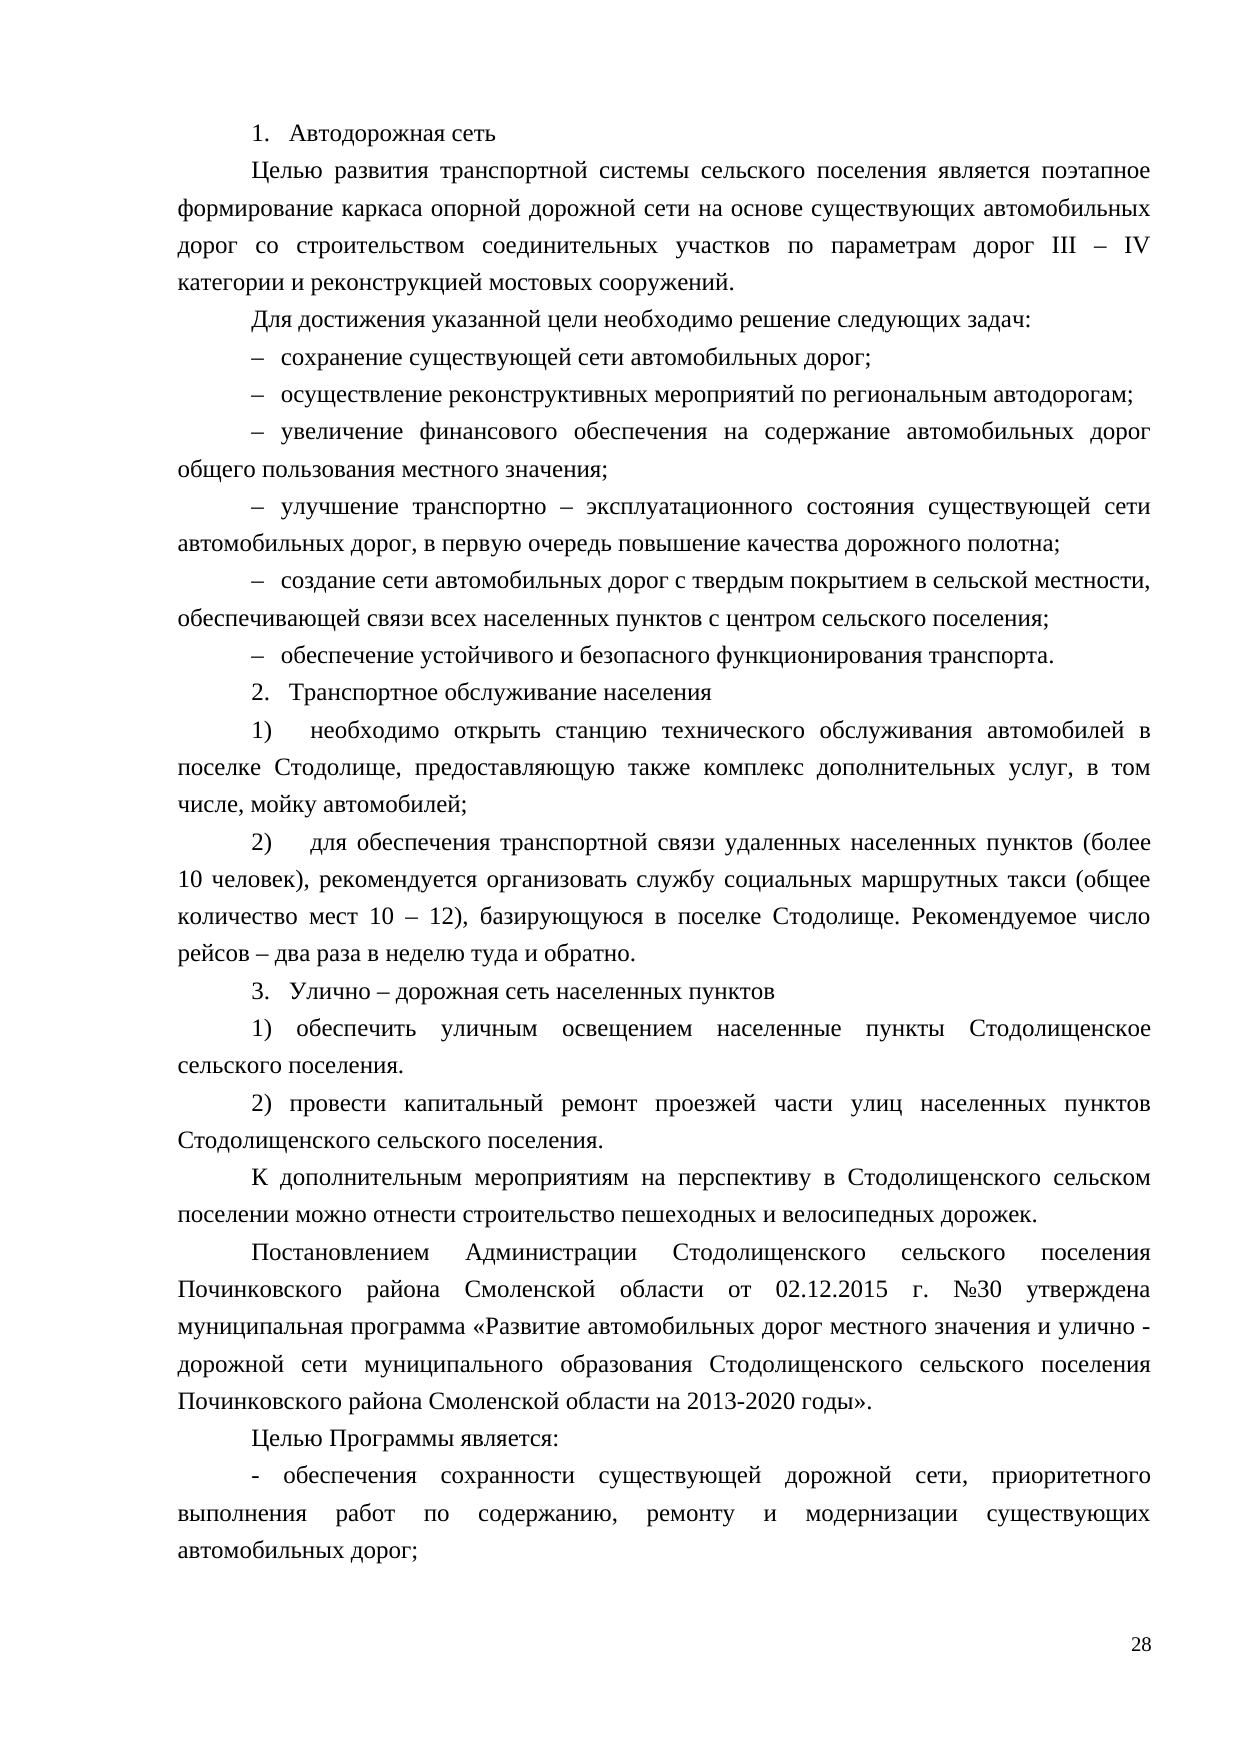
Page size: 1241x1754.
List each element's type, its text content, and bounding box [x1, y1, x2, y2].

text – обеспечение устойчивого и безопасного функционирования транспорта. [177, 640, 1152, 669]
text Целью развития транспортной системы сельского поселения является поэтапное формирование каркаса опорной дорожной сети на основе существующих автомобильных дорог со строительством соединительных участков по параметрам дорог III – IV категории и реконструкцией мостовых сооружений. [177, 155, 1152, 296]
text – осуществление реконструктивных мероприятий по региональным автодорогам; [177, 379, 1152, 408]
text – сохранение существующей сети автомобильных дорог; [177, 342, 1152, 371]
list для обеспечения транспортной связи удаленных населенных пунктов (более 10 человек), рекомендуется организовать службу социальных маршрутных такси (общее количество мест 10 – 12), базирующуюся в поселке Стодолище. Рекомендуемое число рейсов – два раза в неделю туда и обратно. [177, 827, 1152, 967]
text Целью Программы является: [177, 1423, 1152, 1452]
text Для достижения указанной цели необходимо решение следующих задач: [177, 304, 1152, 333]
list Транспортное обслуживание населения [251, 677, 1152, 706]
list 1) обеспечить уличным освещением населенные пункты Стодолищенское сельского поселения. [177, 1013, 1152, 1079]
text – улучшение транспортно – эксплуатационного состояния существующей сети автомобильных дорог, в первую очередь повышение качества дорожного полотна; [177, 491, 1152, 557]
text – создание сети автомобильных дорог с твердым покрытием в сельской местности, обеспечивающей связи всех населенных пунктов с центром сельского поселения; [177, 566, 1152, 632]
text Постановлением Администрации Стодолищенского сельского поселения Починковского района Смоленской области от 02.12.2015 г. №30 утверждена муниципальная программа «Развитие автомобильных дорог местного значения и улично - дорожной сети муниципального образования Стодолищенского сельского поселения Починковского района Смоленской области на 2013-2020 годы». [177, 1237, 1152, 1415]
text К дополнительным мероприятиям на перспективу в Стодолищенского сельском поселении можно отнести строительство пешеходных и велосипедных дорожек. [177, 1162, 1152, 1228]
text 2) провести капитальный ремонт проезжей части улиц населенных пунктов Стодолищенского сельского поселения. [177, 1088, 1152, 1154]
text - обеспечения сохранности существующей дорожной сети, приоритетного выполнения работ по содержанию, ремонту и модернизации существующих автомобильных дорог; [177, 1461, 1152, 1564]
list необходимо открыть станцию технического обслуживания автомобилей в поселке Стодолище, предоставляющую также комплекс дополнительных услуг, в том числе, мойку автомобилей; [177, 715, 1152, 818]
list Улично – дорожная сеть населенных пунктов [251, 976, 1152, 1004]
text – увеличение финансового обеспечения на содержание автомобильных дорог общего пользования местного значения; [177, 416, 1152, 482]
list Автодорожная сеть [251, 118, 1152, 147]
